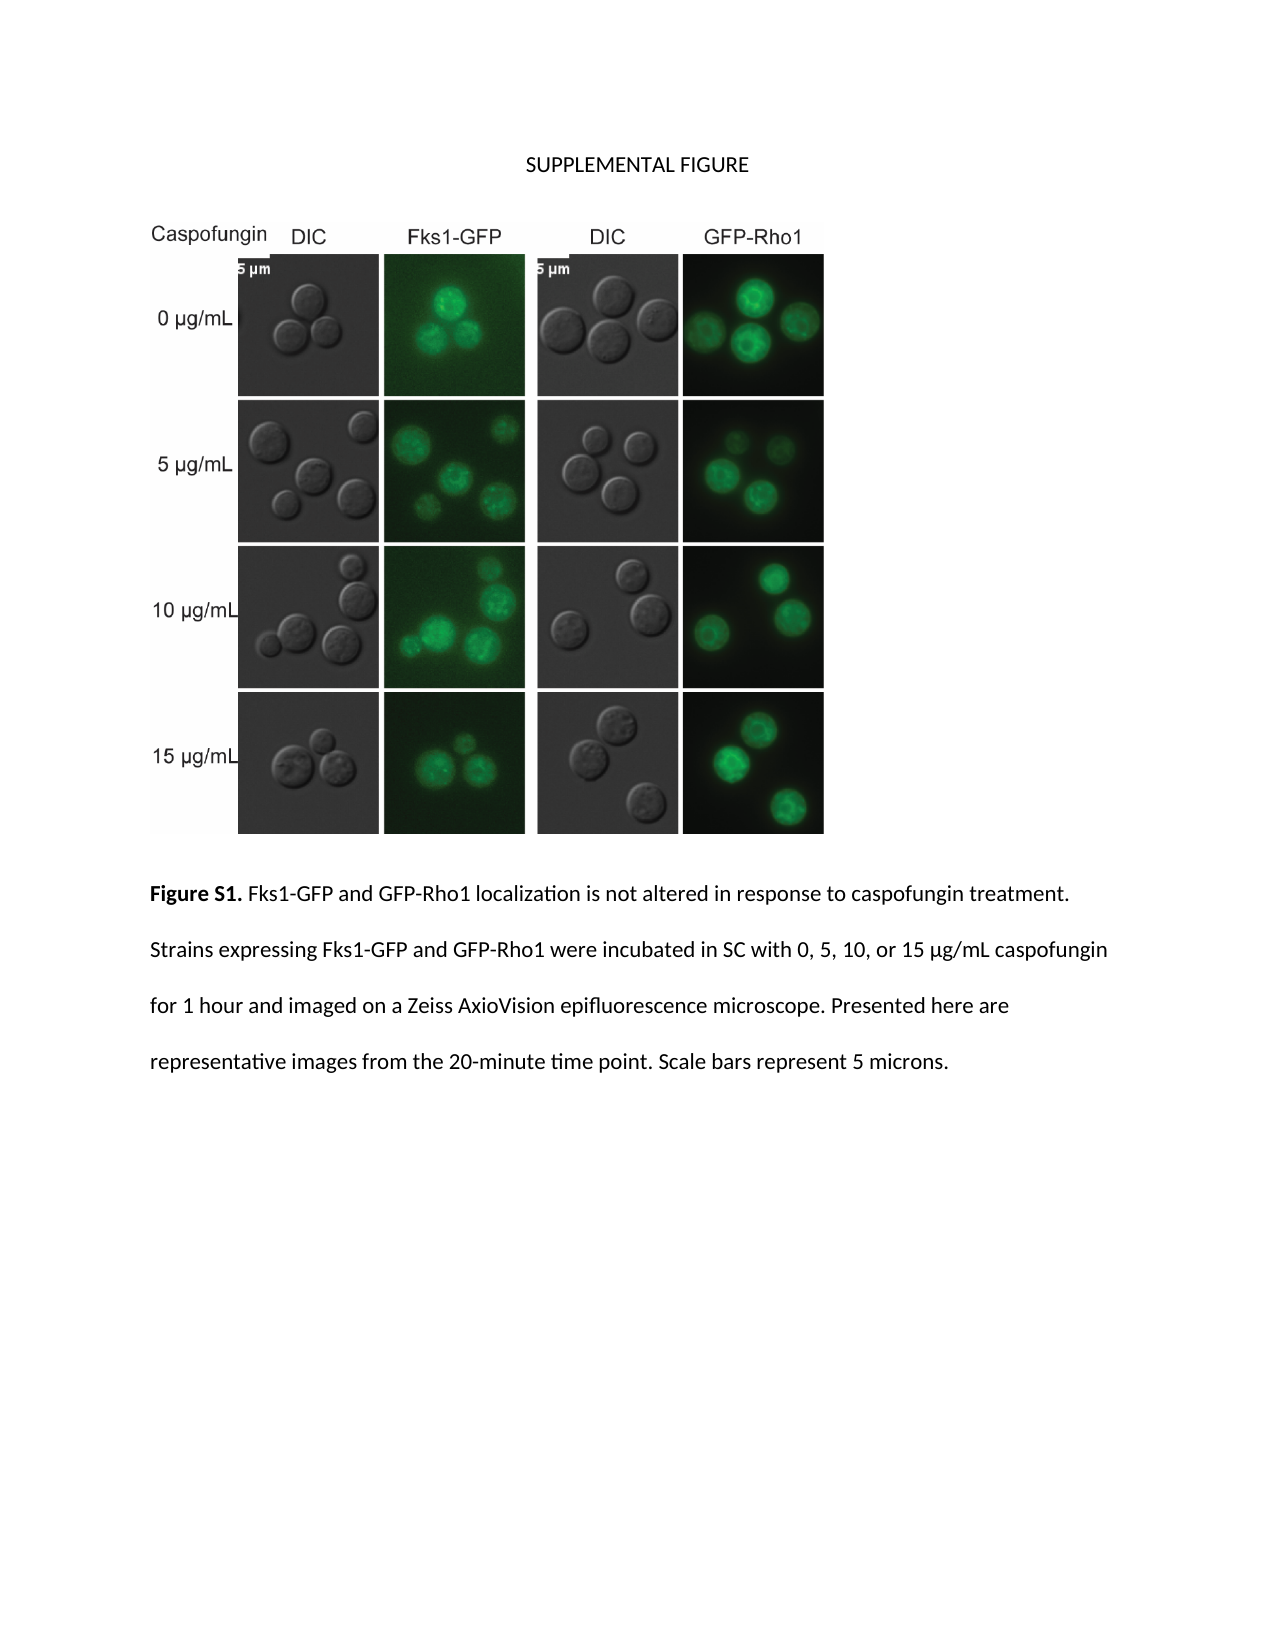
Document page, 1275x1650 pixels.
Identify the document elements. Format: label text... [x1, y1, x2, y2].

text Figure S1. Fks1-GFP and GFP-Rho1 localization is not altered in response to caspofungin treatment. Strains expressing Fks1-GFP and GFP-Rho1 were incubated in SC with 0, 5, 10, or 15 µg/mL caspofungin for 1 hour and imaged on a Zeiss AxioVision epifluorescence microscope. Presented here are representative images from the 20-minute time point. Scale bars represent 5 microns. [150, 879, 1125, 1075]
picture [150, 222, 824, 834]
text SUPPLEMENTAL FIGURE [150, 150, 1125, 178]
